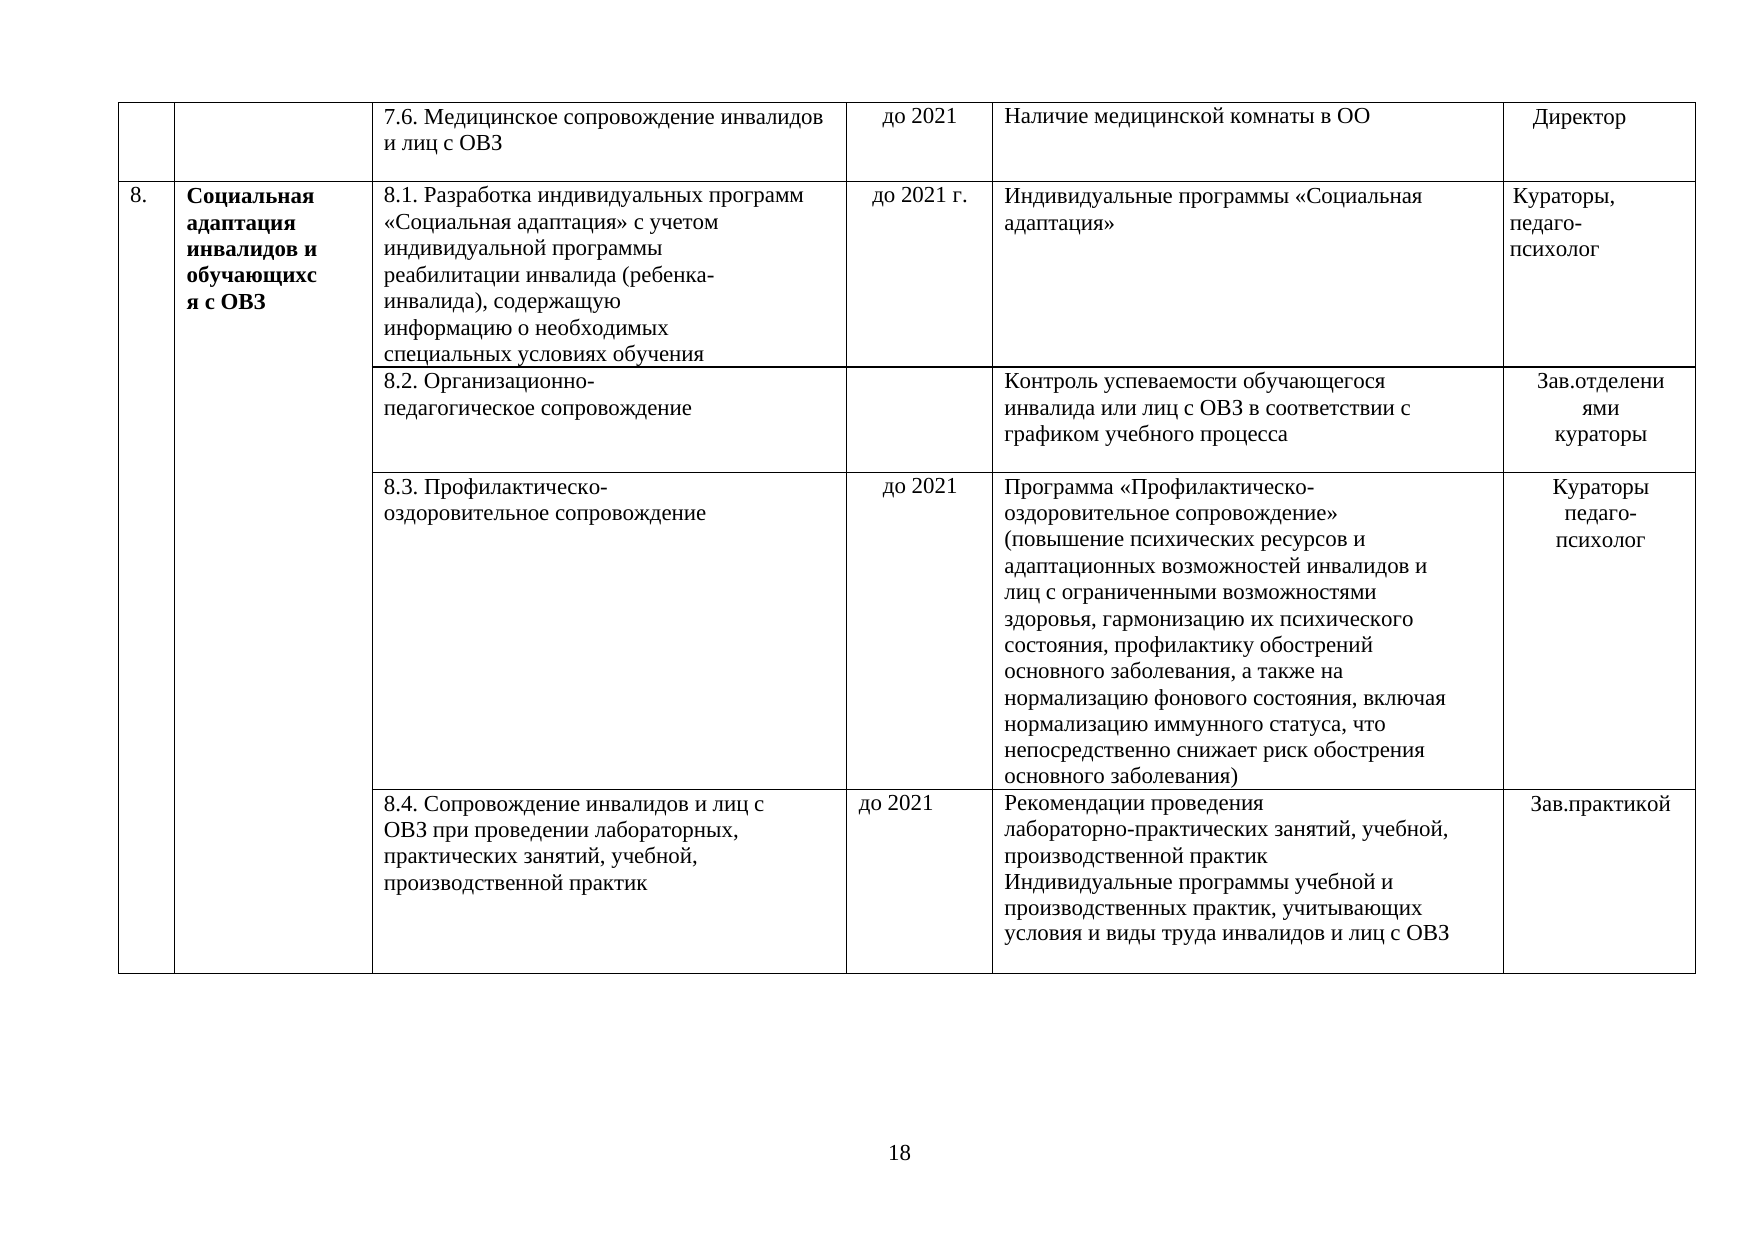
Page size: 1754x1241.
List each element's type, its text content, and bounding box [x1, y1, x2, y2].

table_cell до 2021 [847, 103, 992, 181]
table_cell Кураторы педаго-психолог [1504, 473, 1695, 789]
table_cell Зав.практикой [1504, 790, 1695, 973]
table_cell 8.2. Организационно-педагогическое сопровождение [373, 368, 846, 472]
table_cell 8.3. Профилактическо-оздоровительное сопровождение [373, 473, 846, 789]
table_cell Рекомендации проведения лабораторно-практических занятий, учебной, производственной практик Индивидуальные программы учебной и производственных практик, учитывающих условия и виды труда инвалидов и лиц с ОВЗ [993, 790, 1503, 973]
table_cell до 2021 г. [847, 182, 992, 366]
table_cell до 2021 [847, 790, 992, 973]
table_cell Директор [1504, 103, 1695, 181]
table_cell Наличие медицинской комнаты в ОО [993, 103, 1503, 181]
table_cell 7.6. Медицинское сопровождение инвалидов и лиц с ОВЗ [373, 103, 846, 181]
table_cell [847, 368, 992, 472]
table_cell Кураторы, педаго-психолог [1504, 182, 1695, 366]
table_cell Зав.отделениями кураторы [1504, 368, 1695, 472]
table_cell Индивидуальные программы «Социальная адаптация» [993, 182, 1503, 366]
table_cell Социальная адаптация инвалидов и обучающихся с ОВЗ [175, 182, 372, 973]
table_cell до 2021 [847, 473, 992, 789]
table_cell Контроль успеваемости обучающегося инвалида или лиц с ОВЗ в соответствии с графиком учебного процесса [993, 368, 1503, 472]
table_cell 8.1. Разработка индивидуальных программ «Социальная адаптация» с учетом индивидуальной программы реабилитации инвалида (ребенка-инвалида), содержащую информацию о необходимых специальных условиях обучения [373, 182, 846, 366]
table_cell Программа «Профилактическо- оздоровительное сопровождение» (повышение психических ресурсов и адаптационных возможностей инвалидов и лиц с ограниченными возможностями здоровья, гармонизацию их психического состояния, профилактику обострений основного заболевания, а также на нормализацию фонового состояния, включая нормализацию иммунного статуса, что непосредственно снижает риск обострения основного заболевания) [993, 473, 1503, 789]
table_cell 8. [119, 182, 174, 973]
table_cell 8.4. Сопровождение инвалидов и лиц с ОВЗ при проведении лабораторных, практических занятий, учебной, производственной практик [373, 790, 846, 973]
